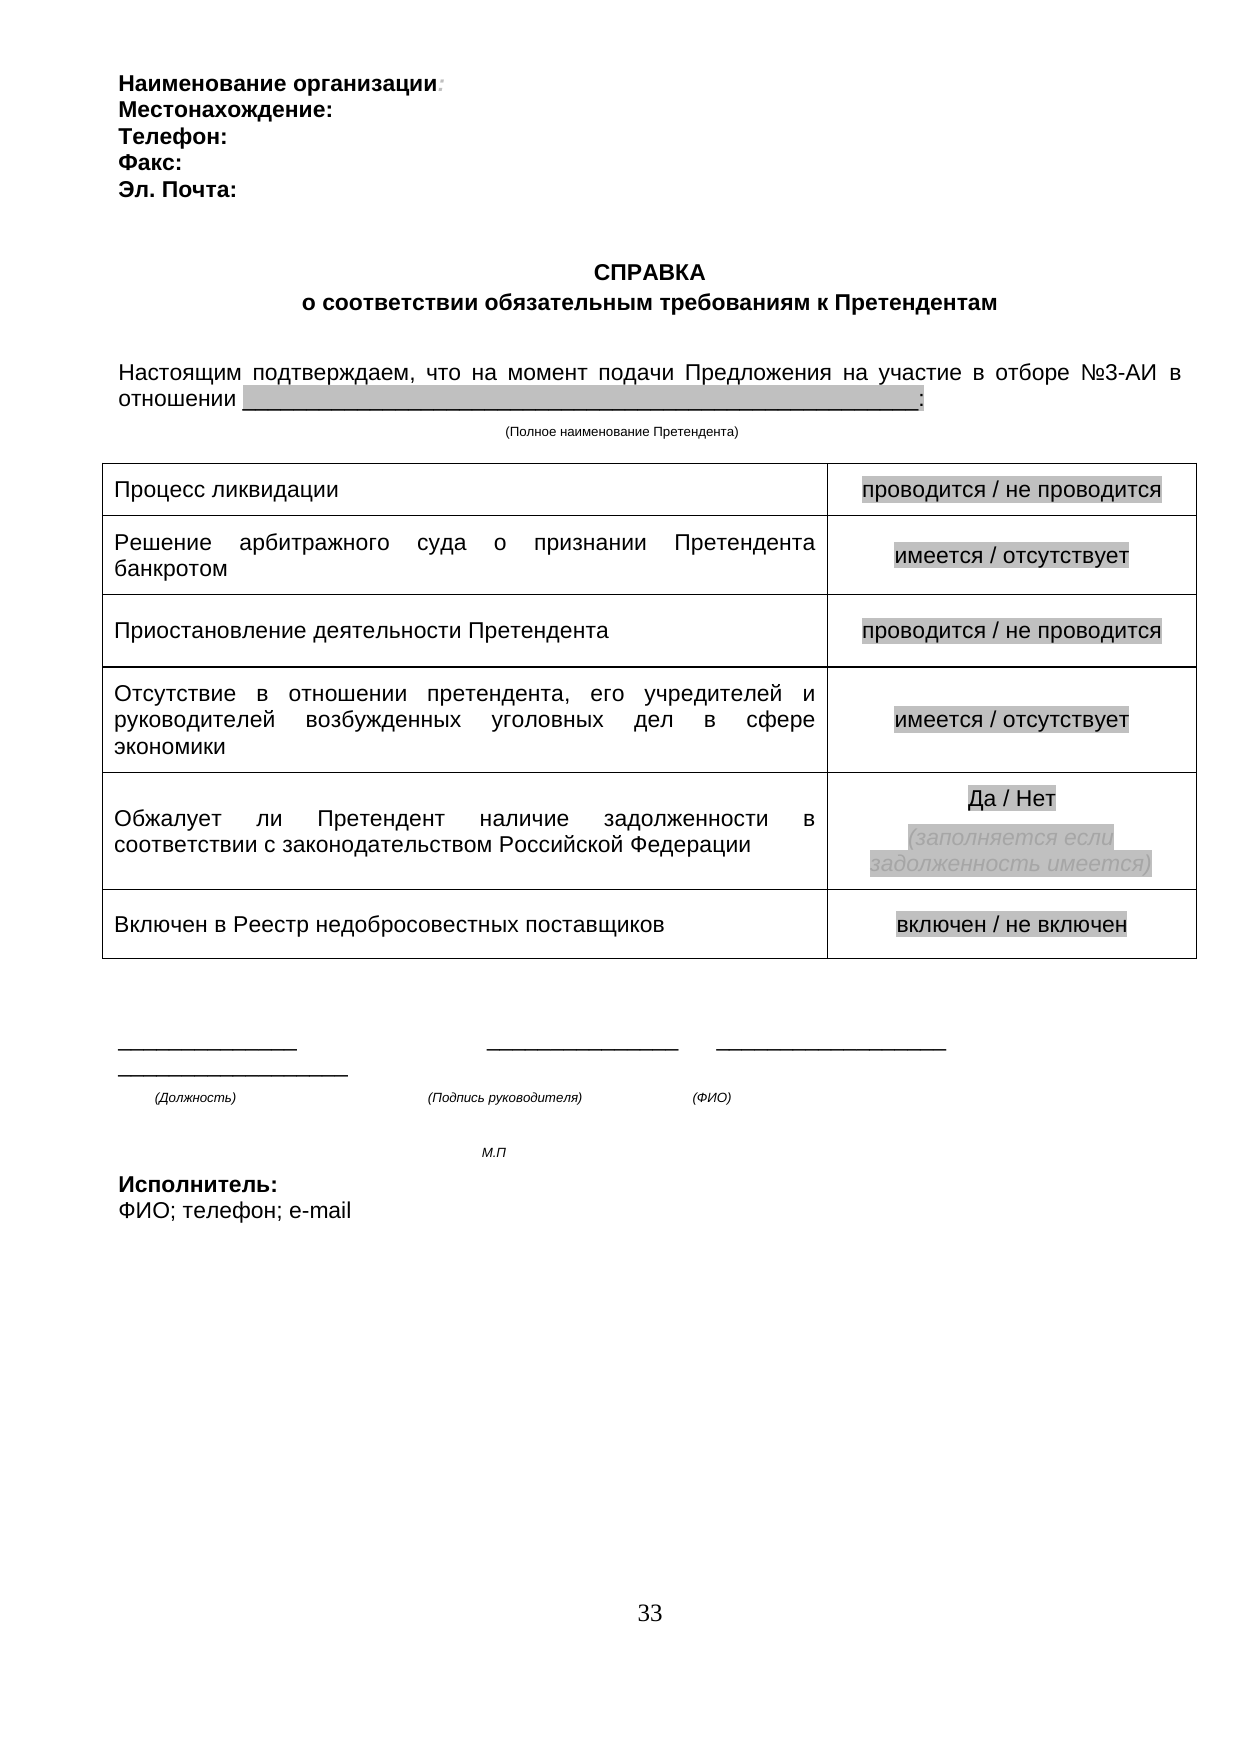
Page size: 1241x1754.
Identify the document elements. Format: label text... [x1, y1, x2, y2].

text Факс: [118, 149, 1181, 176]
text о соответствии обязательным требованиям к Претендентам [118, 289, 1181, 316]
text М.П [118, 1145, 1181, 1171]
table_cell включен / не включен [828, 890, 1196, 958]
text ______________ _______________ __________________ __________________ [118, 1024, 1181, 1077]
text Эл. Почта: [118, 176, 1181, 202]
table_cell Решение арбитражного суда о признании Претендента банкротом [103, 516, 827, 594]
text Исполнитель: [118, 1171, 1181, 1197]
text Настоящим подтверждаем, что на момент подачи Предложения на участие в отборе №3-АИ в отношении _____________________________________________________: [118, 359, 1181, 411]
table_cell Обжалует ли Претендент наличие задолженности в соответствии с законодательством Российской Федерации [103, 773, 827, 889]
table_cell Приостановление деятельности Претендента [103, 595, 827, 666]
text ФИО; телефон; e-mail [118, 1197, 1181, 1224]
table_header проводится / не проводится [828, 464, 1196, 515]
table_cell Да / Нет (заполняется если задолженность имеется) [828, 773, 1196, 889]
text Телефон: [118, 123, 1181, 149]
text Наименование организации: [118, 70, 1181, 96]
table_cell Отсутствие в отношении претендента, его учредителей и руководителей возбужденных уголовных дел в сфере экономики [103, 668, 827, 772]
table_header Процесс ликвидации [103, 464, 827, 515]
text СПРАВКА [118, 259, 1181, 285]
table_cell имеется / отсутствует [828, 668, 1196, 772]
table_cell Включен в Реестр недобросовестных поставщиков [103, 890, 827, 958]
text Местонахождение: [118, 96, 1181, 123]
table_cell проводится / не проводится [828, 595, 1196, 666]
text (Должность) (Подпись руководителя) (ФИО) [118, 1090, 1181, 1116]
table_cell имеется / отсутствует [828, 516, 1196, 594]
text (Полное наименование Претендента) [118, 424, 1181, 450]
